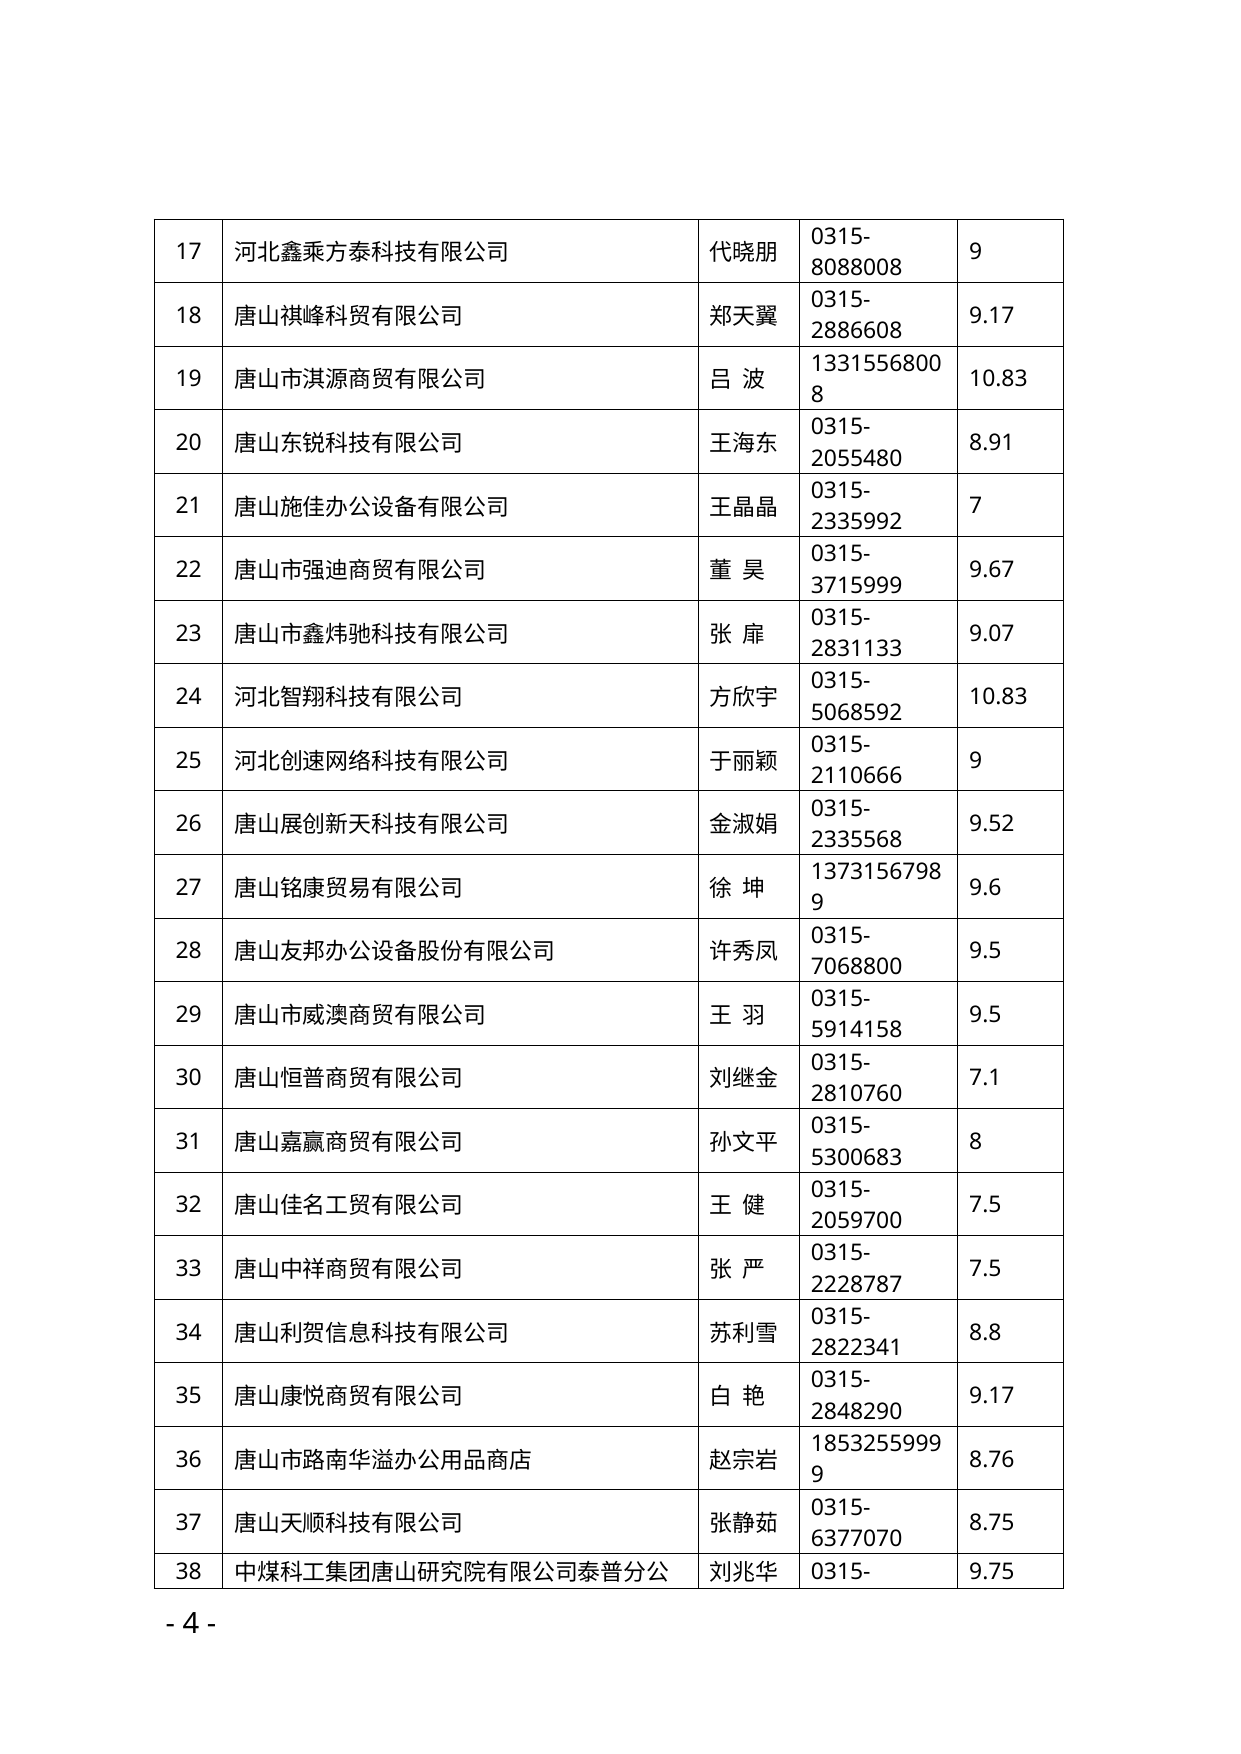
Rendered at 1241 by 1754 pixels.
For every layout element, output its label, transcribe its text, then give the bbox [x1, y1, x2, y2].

table_cell 9.17 [958, 1363, 1063, 1426]
table_cell 34 [155, 1300, 222, 1362]
table_cell 9.52 [958, 791, 1063, 854]
table_cell 王晶晶 [699, 474, 799, 536]
table_cell 唐山嘉赢商贸有限公司 [223, 1109, 698, 1172]
table_cell 苏利雪 [699, 1300, 799, 1362]
table_cell 10.83 [958, 347, 1063, 409]
table_cell 唐山市强迪商贸有限公司 [223, 537, 698, 600]
table_cell 唐山市淇源商贸有限公司 [223, 347, 698, 409]
table_cell 孙文平 [699, 1109, 799, 1172]
table_cell 唐山恒普商贸有限公司 [223, 1046, 698, 1108]
table_cell 唐山施佳办公设备有限公司 [223, 474, 698, 536]
table_cell 刘兆华 [699, 1554, 799, 1587]
table_cell 23 [155, 601, 222, 663]
table_cell 刘继金 [699, 1046, 799, 1108]
table_cell 唐山佳名工贸有限公司 [223, 1173, 698, 1235]
table_cell 0315-2886608 [800, 283, 957, 346]
table_cell 25 [155, 728, 222, 790]
table_cell 唐山天顺科技有限公司 [223, 1490, 698, 1553]
table_cell 27 [155, 855, 222, 917]
table_cell 13731567989 [800, 855, 957, 917]
table_cell 唐山东锐科技有限公司 [223, 410, 698, 473]
table_cell 30 [155, 1046, 222, 1108]
table_cell 18 [155, 283, 222, 346]
table_cell 唐山铭康贸易有限公司 [223, 855, 698, 917]
table_cell 9 [958, 728, 1063, 790]
table_cell 唐山市路南华溢办公用品商店 [223, 1427, 698, 1489]
table_cell 19 [155, 347, 222, 409]
table_cell 河北鑫乘方泰科技有限公司 [223, 220, 698, 282]
table_cell 8 [958, 1109, 1063, 1172]
table_cell 张静茹 [699, 1490, 799, 1553]
table_cell 0315-2810760 [800, 1046, 957, 1108]
table_cell 董 昊 [699, 537, 799, 600]
table_cell 36 [155, 1427, 222, 1489]
table_cell 徐 坤 [699, 855, 799, 917]
table_cell 26 [155, 791, 222, 854]
table_cell 0315-2335568 [800, 791, 957, 854]
table_cell 9.07 [958, 601, 1063, 663]
table_cell 8.91 [958, 410, 1063, 473]
table_cell 王 羽 [699, 982, 799, 1044]
table_cell 金淑娟 [699, 791, 799, 854]
table_cell 38 [155, 1554, 222, 1587]
table_cell 9.17 [958, 283, 1063, 346]
table_cell 33 [155, 1236, 222, 1299]
table_cell 13315568008 [800, 347, 957, 409]
table_cell 0315-7068800 [800, 919, 957, 981]
table_cell 22 [155, 537, 222, 600]
table_cell 0315-2110666 [800, 728, 957, 790]
table_cell 8.75 [958, 1490, 1063, 1553]
table_cell 18532559999 [800, 1427, 957, 1489]
table_cell 吕 波 [699, 347, 799, 409]
table_cell 唐山利贺信息科技有限公司 [223, 1300, 698, 1362]
table_cell 方欣宇 [699, 664, 799, 727]
table_cell 35 [155, 1363, 222, 1426]
table_cell 24 [155, 664, 222, 727]
table_cell 河北创速网络科技有限公司 [223, 728, 698, 790]
table_cell 0315-2831133 [800, 601, 957, 663]
table_cell 0315-5914158 [800, 982, 957, 1044]
table_cell 17 [155, 220, 222, 282]
table_cell 32 [155, 1173, 222, 1235]
table_cell 28 [155, 919, 222, 981]
table_cell 白 艳 [699, 1363, 799, 1426]
table_cell 9.5 [958, 919, 1063, 981]
table_cell 王 健 [699, 1173, 799, 1235]
table_cell 唐山康悦商贸有限公司 [223, 1363, 698, 1426]
table_cell 0315-2335992 [800, 474, 957, 536]
table_cell 0315-2822341 [800, 1300, 957, 1362]
table_cell 代晓朋 [699, 220, 799, 282]
table_cell 0315-2848290 [800, 1363, 957, 1426]
table_cell 9.67 [958, 537, 1063, 600]
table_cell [223, 1554, 698, 1587]
table_cell 7.1 [958, 1046, 1063, 1108]
table_cell 唐山市鑫炜驰科技有限公司 [223, 601, 698, 663]
table_cell 0315-8088008 [800, 220, 957, 282]
table_cell 唐山友邦办公设备股份有限公司 [223, 919, 698, 981]
table_cell 0315-5068592 [800, 664, 957, 727]
table_cell 张 扉 [699, 601, 799, 663]
table_cell 唐山展创新天科技有限公司 [223, 791, 698, 854]
table_cell 0315-3715999 [800, 537, 957, 600]
table_cell 37 [155, 1490, 222, 1553]
table_cell 7.5 [958, 1236, 1063, 1299]
table_cell 21 [155, 474, 222, 536]
table_cell 7 [958, 474, 1063, 536]
table_cell 郑天翼 [699, 283, 799, 346]
table_cell 9.6 [958, 855, 1063, 917]
table_cell 8.8 [958, 1300, 1063, 1362]
table_cell 9 [958, 220, 1063, 282]
table_cell 0315-2228787 [800, 1236, 957, 1299]
table_cell 29 [155, 982, 222, 1044]
table_cell 7.5 [958, 1173, 1063, 1235]
table_cell 王海东 [699, 410, 799, 473]
table_cell 8.76 [958, 1427, 1063, 1489]
table_cell 9.5 [958, 982, 1063, 1044]
table_cell 唐山中祥商贸有限公司 [223, 1236, 698, 1299]
table_cell 9.75 [958, 1554, 1063, 1587]
table_cell 唐山市威澳商贸有限公司 [223, 982, 698, 1044]
table_cell 0315-2820414 [800, 1554, 957, 1587]
table_cell 张 严 [699, 1236, 799, 1299]
table_cell 0315-5300683 [800, 1109, 957, 1172]
table_cell 0315-6377070 [800, 1490, 957, 1553]
table_cell 0315-2059700 [800, 1173, 957, 1235]
table_cell 于丽颖 [699, 728, 799, 790]
table_cell 河北智翔科技有限公司 [223, 664, 698, 727]
table_cell 31 [155, 1109, 222, 1172]
table_cell 赵宗岩 [699, 1427, 799, 1489]
table_cell 20 [155, 410, 222, 473]
table_cell 许秀凤 [699, 919, 799, 981]
table_cell 唐山祺峰科贸有限公司 [223, 283, 698, 346]
table_cell 10.83 [958, 664, 1063, 727]
table_cell 0315-2055480 [800, 410, 957, 473]
